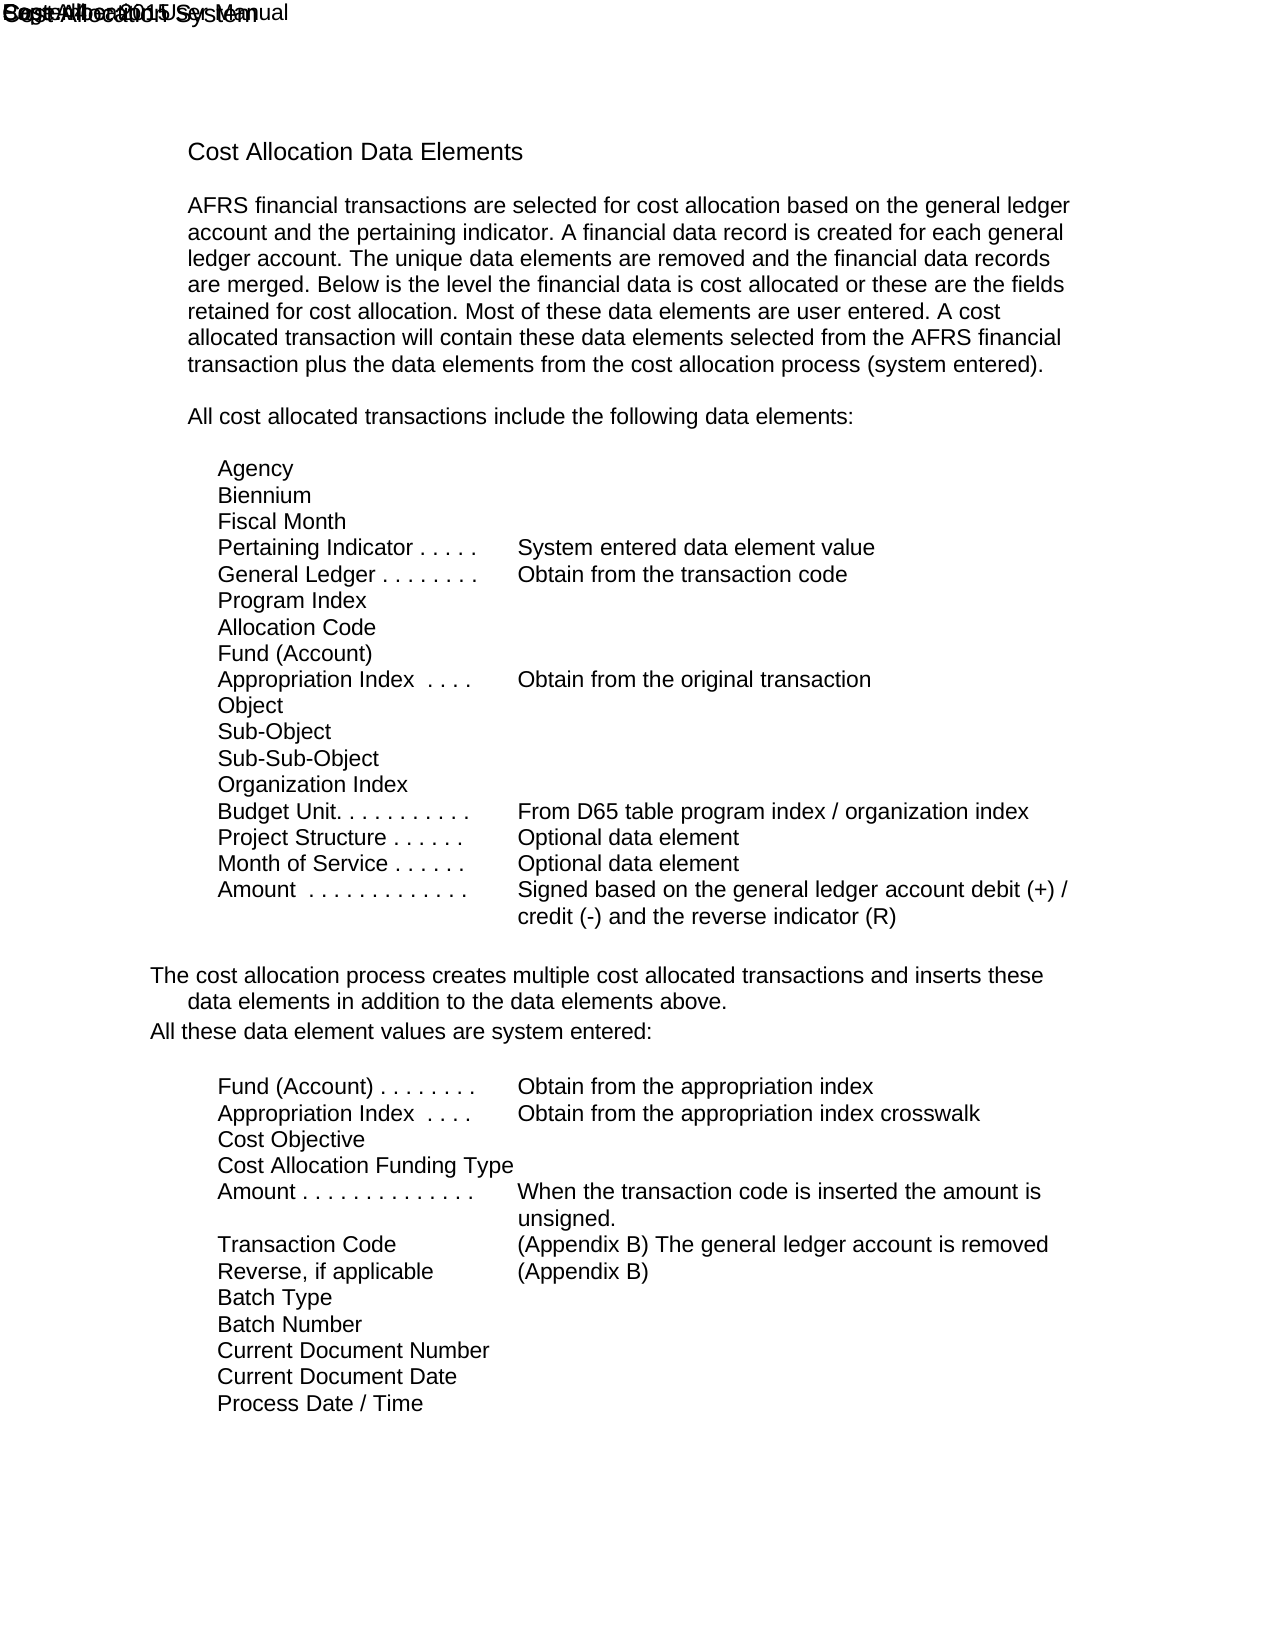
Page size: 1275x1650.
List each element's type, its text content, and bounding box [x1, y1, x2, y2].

text credit (-) and the reverse indicator (R) [517, 903, 1100, 929]
text Budget Unit. . . . . . . . . . . From D65 table program index / organization index Project Structure . . . . . . Optional data element [217, 798, 1033, 850]
text All these data element values are system entered: [150, 1018, 1100, 1044]
text Transaction Code (Appendix B) The general ledger account is removed Reverse, if applicable (Appendix B) [217, 1231, 1053, 1284]
text Amount . . . . . . . . . . . . . . When the transaction code is inserted the amount is [217, 1179, 1100, 1205]
text Sub-Sub-Object Organization Index [217, 745, 426, 798]
text Cost Allocation Funding Type [217, 1152, 1100, 1179]
text The cost allocation process creates multiple cost allocated transactions and inserts these data elements in addition to the data elements above. [150, 962, 1079, 1014]
text Current Document Number Current Document Date Process Date / Time [217, 1337, 537, 1416]
text Biennium Fiscal Month [217, 482, 369, 534]
text Allocation Code Fund (Account) [217, 613, 426, 666]
text Fund (Account) . . . . . . . . Obtain from the appropriation index Appropriation Index . . . . Obtain from the appropriation index crosswalk Cost Objective [217, 1073, 984, 1152]
text Pertaining Indicator . . . . . System entered data element value General Ledger . . . . . . . . Obtain from the transaction code Program Index [217, 534, 878, 613]
text Batch Type Batch Number [217, 1284, 369, 1337]
text Sub-Object [217, 719, 1100, 745]
subtitle Cost Allocation Data Elements [187, 137, 1100, 166]
text unsigned. [137, 1205, 997, 1231]
text AFRS financial transactions are selected for cost allocation based on the general ledger account and the pertaining indicator. A financial data record is created for each general ledger account. The unique data elements are removed and the financial data records are merged. Below is the level the financial data is cost allocated or these are the fields retained for cost allocation. Most of these data elements are user entered. A cost allocated transaction will contain these data elements selected from the AFRS financial transaction plus the data elements from the cost allocation process (system entered). [187, 192, 1079, 377]
text Month of Service . . . . . . Optional data element [217, 850, 1100, 877]
text Appropriation Index . . . . Obtain from the original transaction Object [217, 666, 874, 719]
text All cost allocated transactions include the following data elements: Agency [187, 377, 926, 482]
text Amount . . . . . . . . . . . . . Signed based on the general ledger account debit (+) / [217, 877, 1100, 903]
